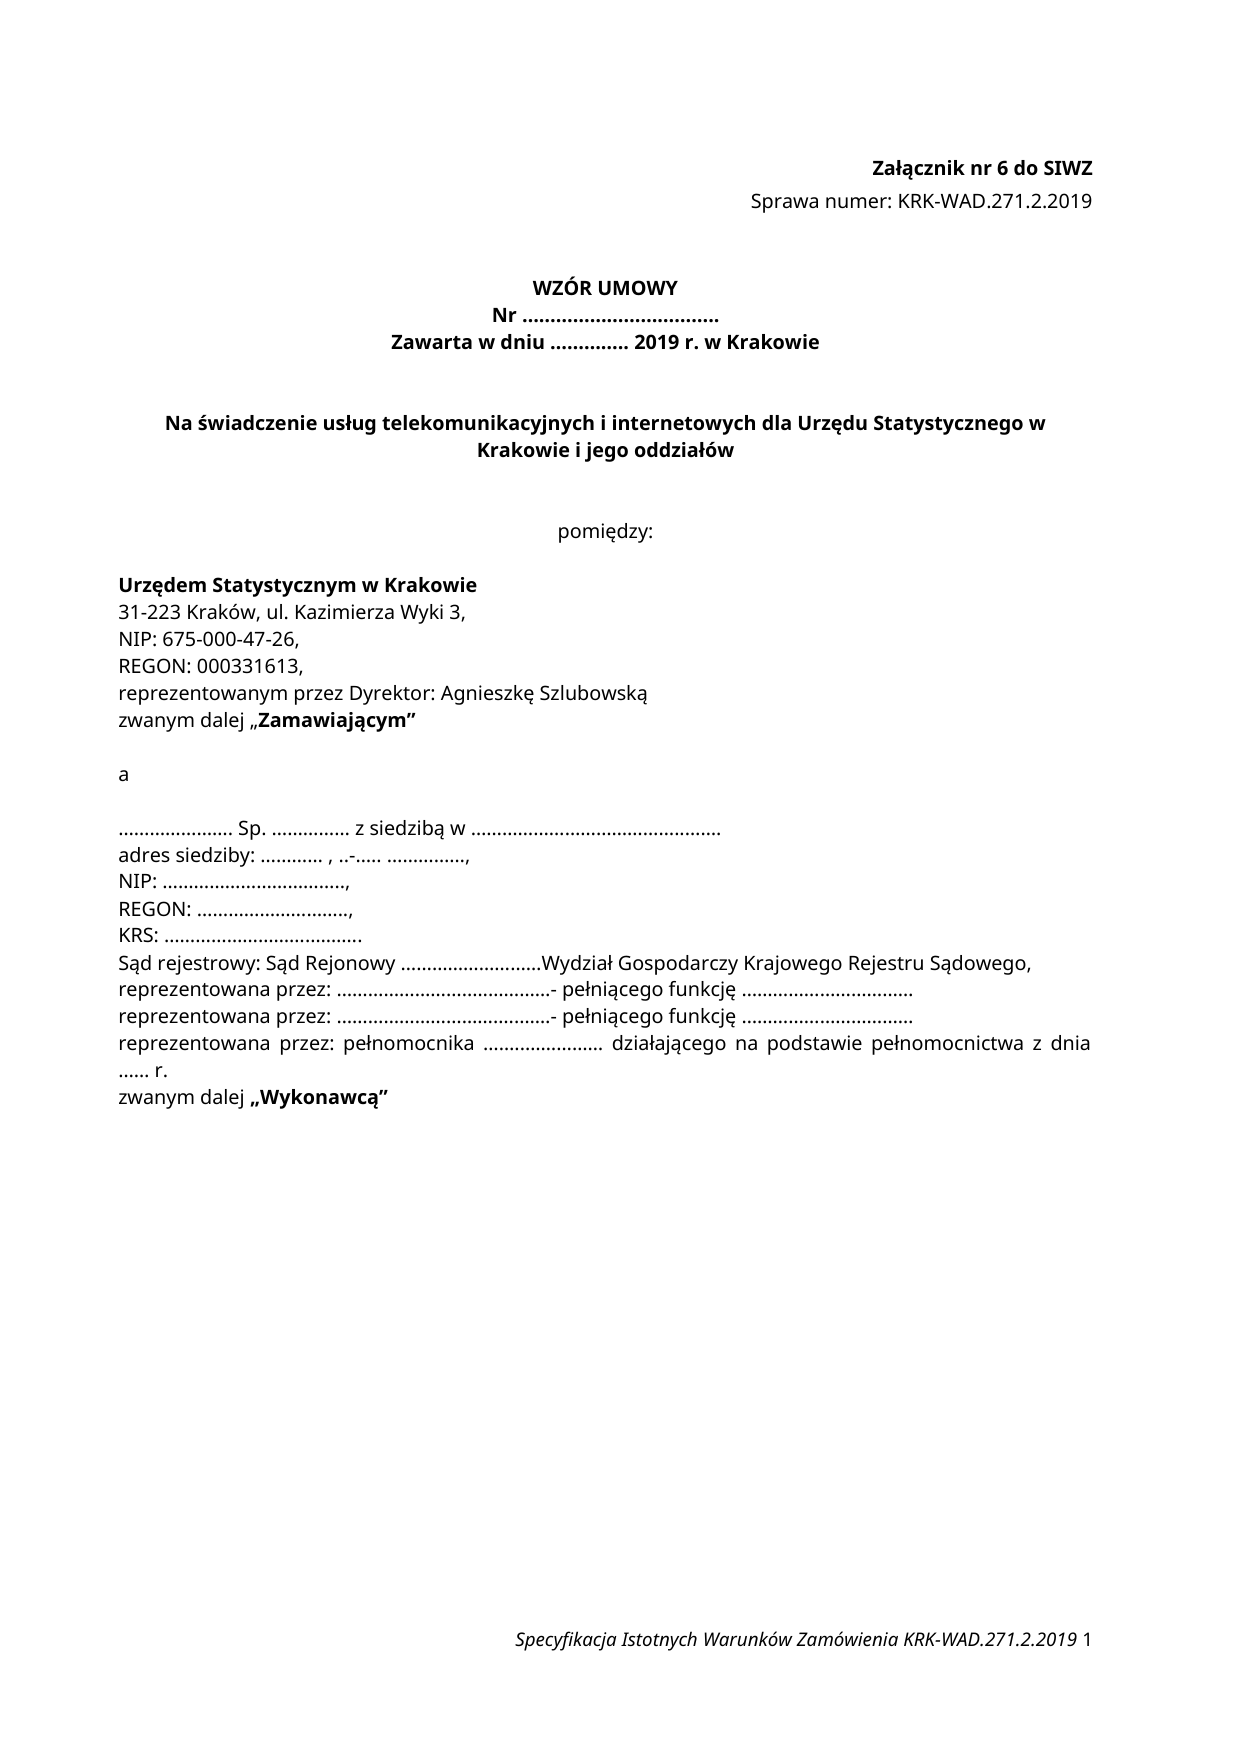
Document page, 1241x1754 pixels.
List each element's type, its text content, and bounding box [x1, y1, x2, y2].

text Sąd rejestrowy: Sąd Rejonowy ………………………Wydział Gospodarczy Krajowego Rejestru Sądowego, [118, 949, 1093, 976]
text adres siedziby: ………… , ..-….. ……………, [118, 841, 1093, 868]
text reprezentowana przez: ……………………………..……- pełniącego funkcję …………………………… [118, 1003, 1093, 1030]
text zwanym dalej „Zamawiającym” [118, 706, 1093, 733]
text NIP: …………………………….., [118, 868, 1093, 895]
text …………………. Sp. …………… z siedzibą w …………………………………..……. [118, 814, 1093, 841]
text Sprawa numer: KRK-WAD.271.2.2019 [118, 187, 1093, 214]
text WZÓR UMOWY [118, 274, 1093, 301]
text Na świadczenie usług telekomunikacyjnych i internetowych dla Urzędu Statystycznego w Krakowie i jego oddziałów [118, 409, 1093, 463]
text 31-223 Kraków, ul. Kazimierza Wyki 3, [118, 598, 1093, 625]
text Zawarta w dniu ………….. 2019 r. w Krakowie [118, 328, 1093, 355]
text pomiędzy: [118, 517, 1093, 544]
text zwanym dalej „Wykonawcą” [118, 1084, 1093, 1111]
text REGON: 000331613, [118, 652, 1093, 679]
text reprezentowana przez: ……………………..……………- pełniącego funkcję …………………………… [118, 976, 1093, 1003]
text Urzędem Statystycznym w Krakowie [118, 571, 1093, 598]
text Nr …………………………….. [118, 301, 1093, 328]
text a [118, 760, 1093, 787]
text REGON: ……………………….., [118, 895, 1093, 922]
text KRS: ……………………….………. [118, 922, 1093, 949]
text reprezentowana przez: pełnomocnika ……..…………… działającego na podstawie pełnomocnictwa z dnia …… r. [118, 1030, 1093, 1084]
text Załącznik nr 6 do SIWZ [118, 154, 1093, 181]
text reprezentowanym przez Dyrektor: Agnieszkę Szlubowską [118, 679, 1093, 706]
text NIP: 675-000-47-26, [118, 625, 1093, 652]
